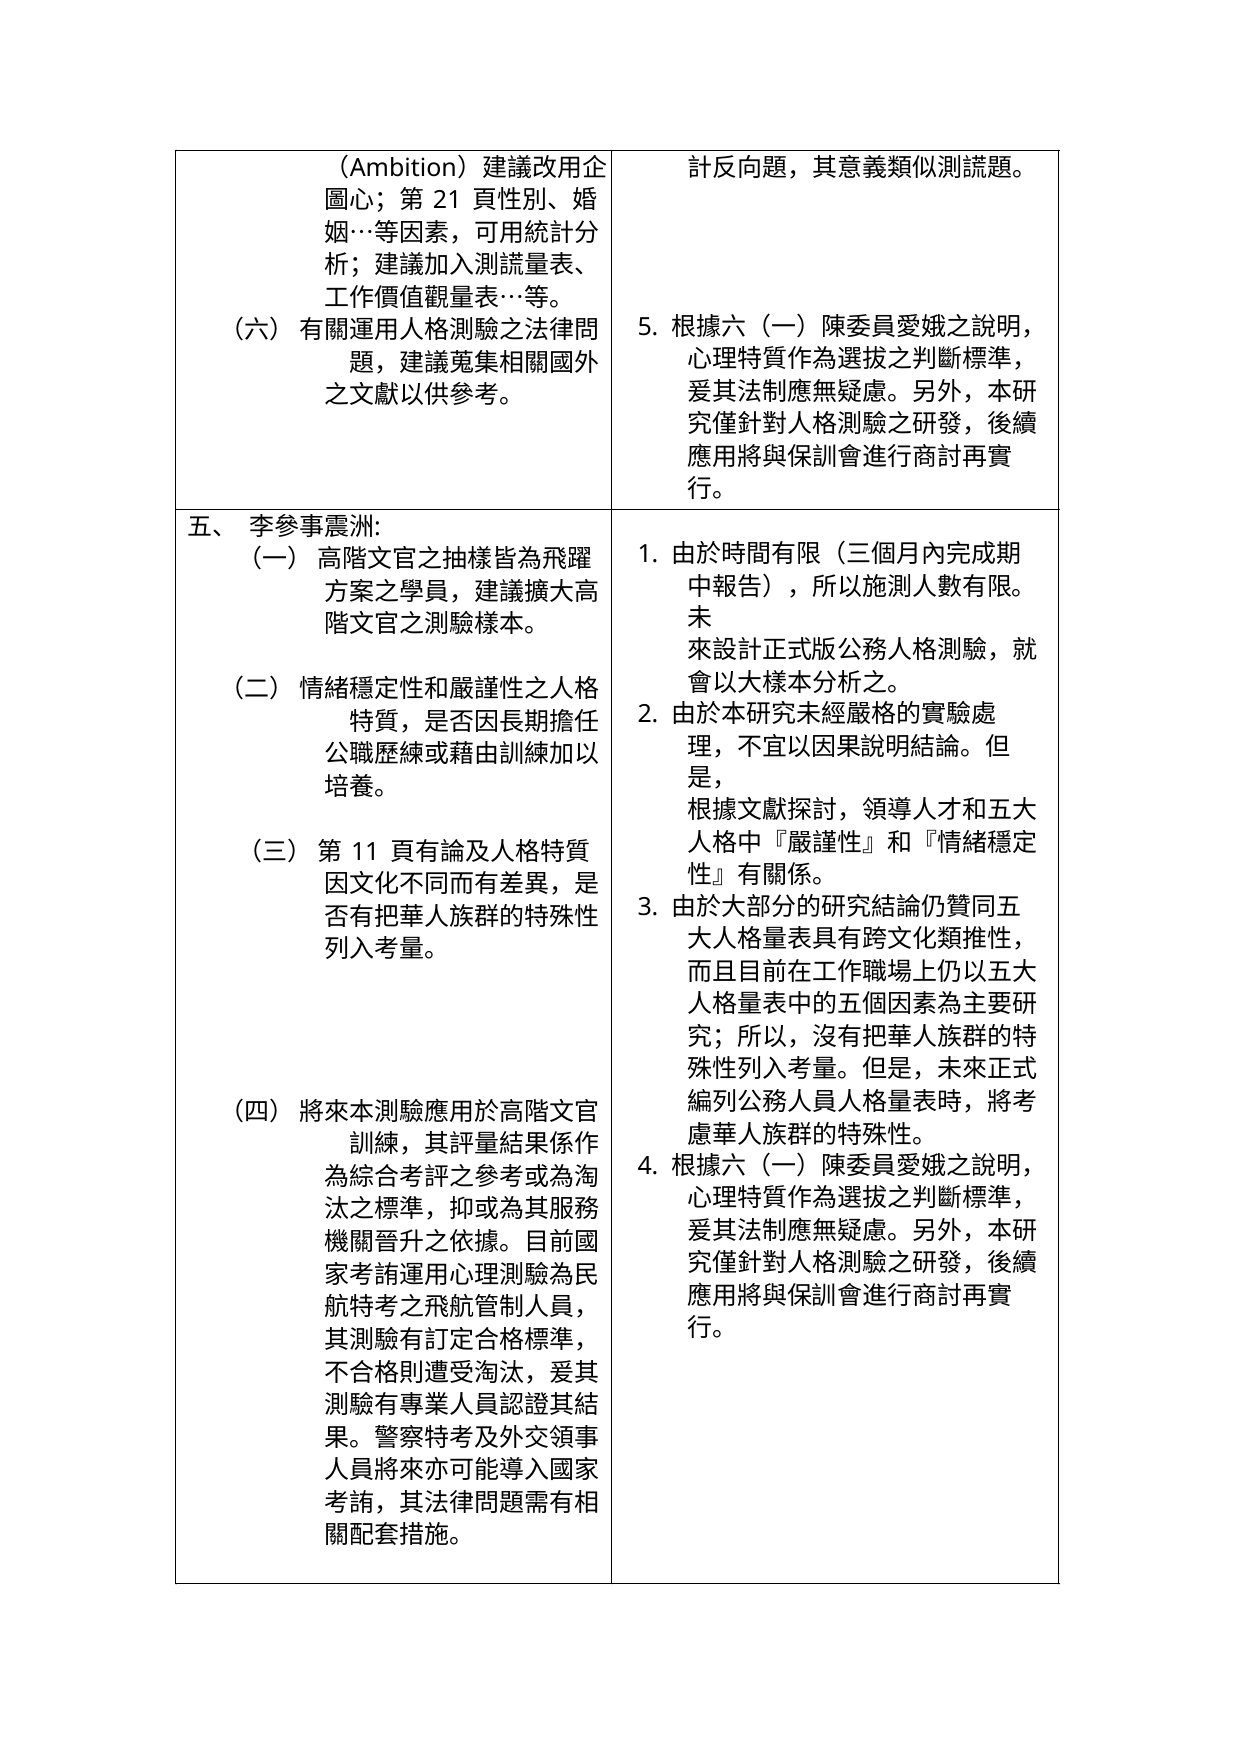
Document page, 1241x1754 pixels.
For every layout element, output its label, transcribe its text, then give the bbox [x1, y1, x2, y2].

table_cell 五、 李參事震洲: （一） 高階文官之抽樣皆為飛躍 方案之學員，建議擴大高 階文官之測驗樣本。 （二） 情緒穩定性和嚴謹性之人格特質，是否因長期擔任 公職歷練或藉由訓練加以 培養。 （三） 第11頁有論及人格特質 因文化不同而有差異，是 否有把華人族群的特殊性 列入考量。 （四） 將來本測驗應用於高階文官訓練，其評量結果係作 為綜合考評之參考或為淘 汰之標準，抑或為其服務機關晉升之依據。目前國家考詴運用心理測驗為民航特考之飛航管制人員，其測驗有訂定合格標準，不合格則遭受淘汰，爰其測驗有專業人員認證其結果。警察特考及外交領事人員將來亦可能導入國家考詴，其法律問題需有相關配套措施。 [176, 510, 611, 1583]
table_cell 1. 由於時間有限（三個月內完成期 中報告），所以施測人數有限。未 來設計正式版公務人格測驗，就會以大樣本分析之。 2. 由於本研究未經嚴格的實驗處 理，不宜以因果說明結論。但是， 根據文獻探討，領導人才和五大 人格中『嚴謹性』和『情緒穩定 性』有關係。 3. 由於大部分的研究結論仍贊同五 大人格量表具有跨文化類推性， 而且目前在工作職場上仍以五大人格量表中的五個因素為主要研究；所以，沒有把華人族群的特殊性列入考量。但是，未來正式編列公務人員人格量表時，將考慮華人族群的特殊性。 4. 根據六（一）陳委員愛娥之說明， 心理特質作為選拔之判斷標準， 爰其法制應無疑慮。另外，本研 究僅針對人格測驗之研發，後續 應用將與保訓會進行商討再實行。 [612, 510, 1058, 1583]
table_header （Ambition）建議改用企 圖心；第21頁性別、婚 姻…等因素，可用統計分 析；建議加入測謊量表、 工作價值觀量表…等。 （六） 有關運用人格測驗之法律問題，建議蒐集相關國外 之文獻以供參考。 [176, 151, 611, 509]
table_header 計反向題，其意義類似測謊題。 5. 根據六（一）陳委員愛娥之說明， 心理特質作為選拔之判斷標準， 爰其法制應無疑慮。另外，本研 究僅針對人格測驗之研發，後續 應用將與保訓會進行商討再實 行。 [612, 151, 1058, 509]
